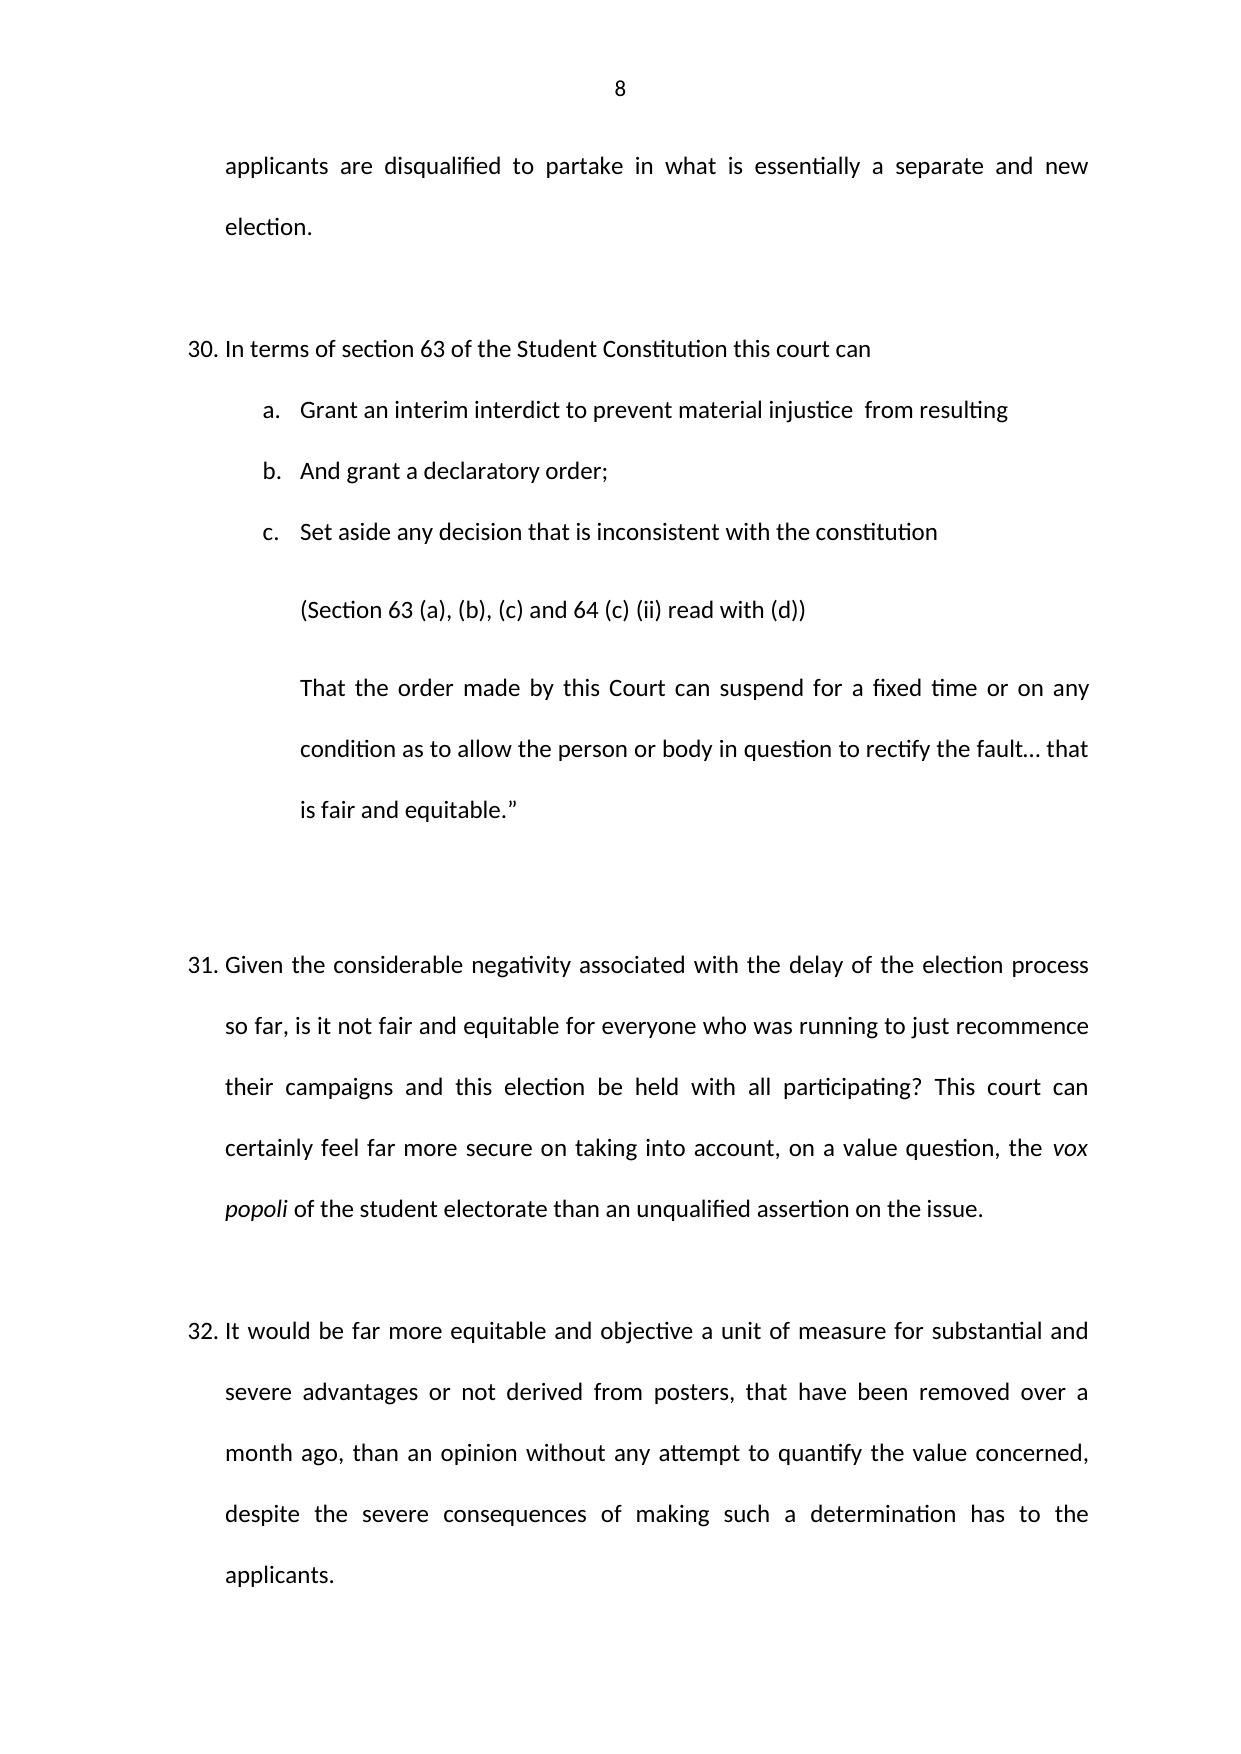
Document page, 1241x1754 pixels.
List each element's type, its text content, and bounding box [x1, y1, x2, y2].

list It would be far more equitable and objective a unit of measure for substantial and severe advantages or not derived from posters, that have been removed over a month ago, than an opinion without any attempt to quantify the value concerned, despite the severe consequences of making such a determination has to the applicants. [187, 1315, 1090, 1590]
list In terms of section 63 of the Student Constitution this court can [187, 333, 1090, 364]
list Set aside any decision that is inconsistent with the constitution [262, 516, 1090, 547]
list And grant a declaratory order; [262, 455, 1090, 486]
text (Section 63 (a), (b), (c) and 64 (c) (ii) read with (d)) [300, 594, 1090, 624]
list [187, 150, 1090, 242]
text That the order made by this Court can suspend for a fixed time or on any condition as to allow the person or body in question to rectify the fault… that is fair and equitable.” [300, 672, 1090, 824]
list Grant an interim interdict to prevent material injustice from resulting [262, 394, 1090, 425]
list Given the considerable negativity associated with the delay of the election process so far, is it not fair and equitable for everyone who was running to just recommence their campaigns and this election be held with all participating? This court can certainly feel far more secure on taking into account, on a value question, the vox popoli of the student electorate than an unqualified assertion on the issue. [187, 949, 1090, 1224]
